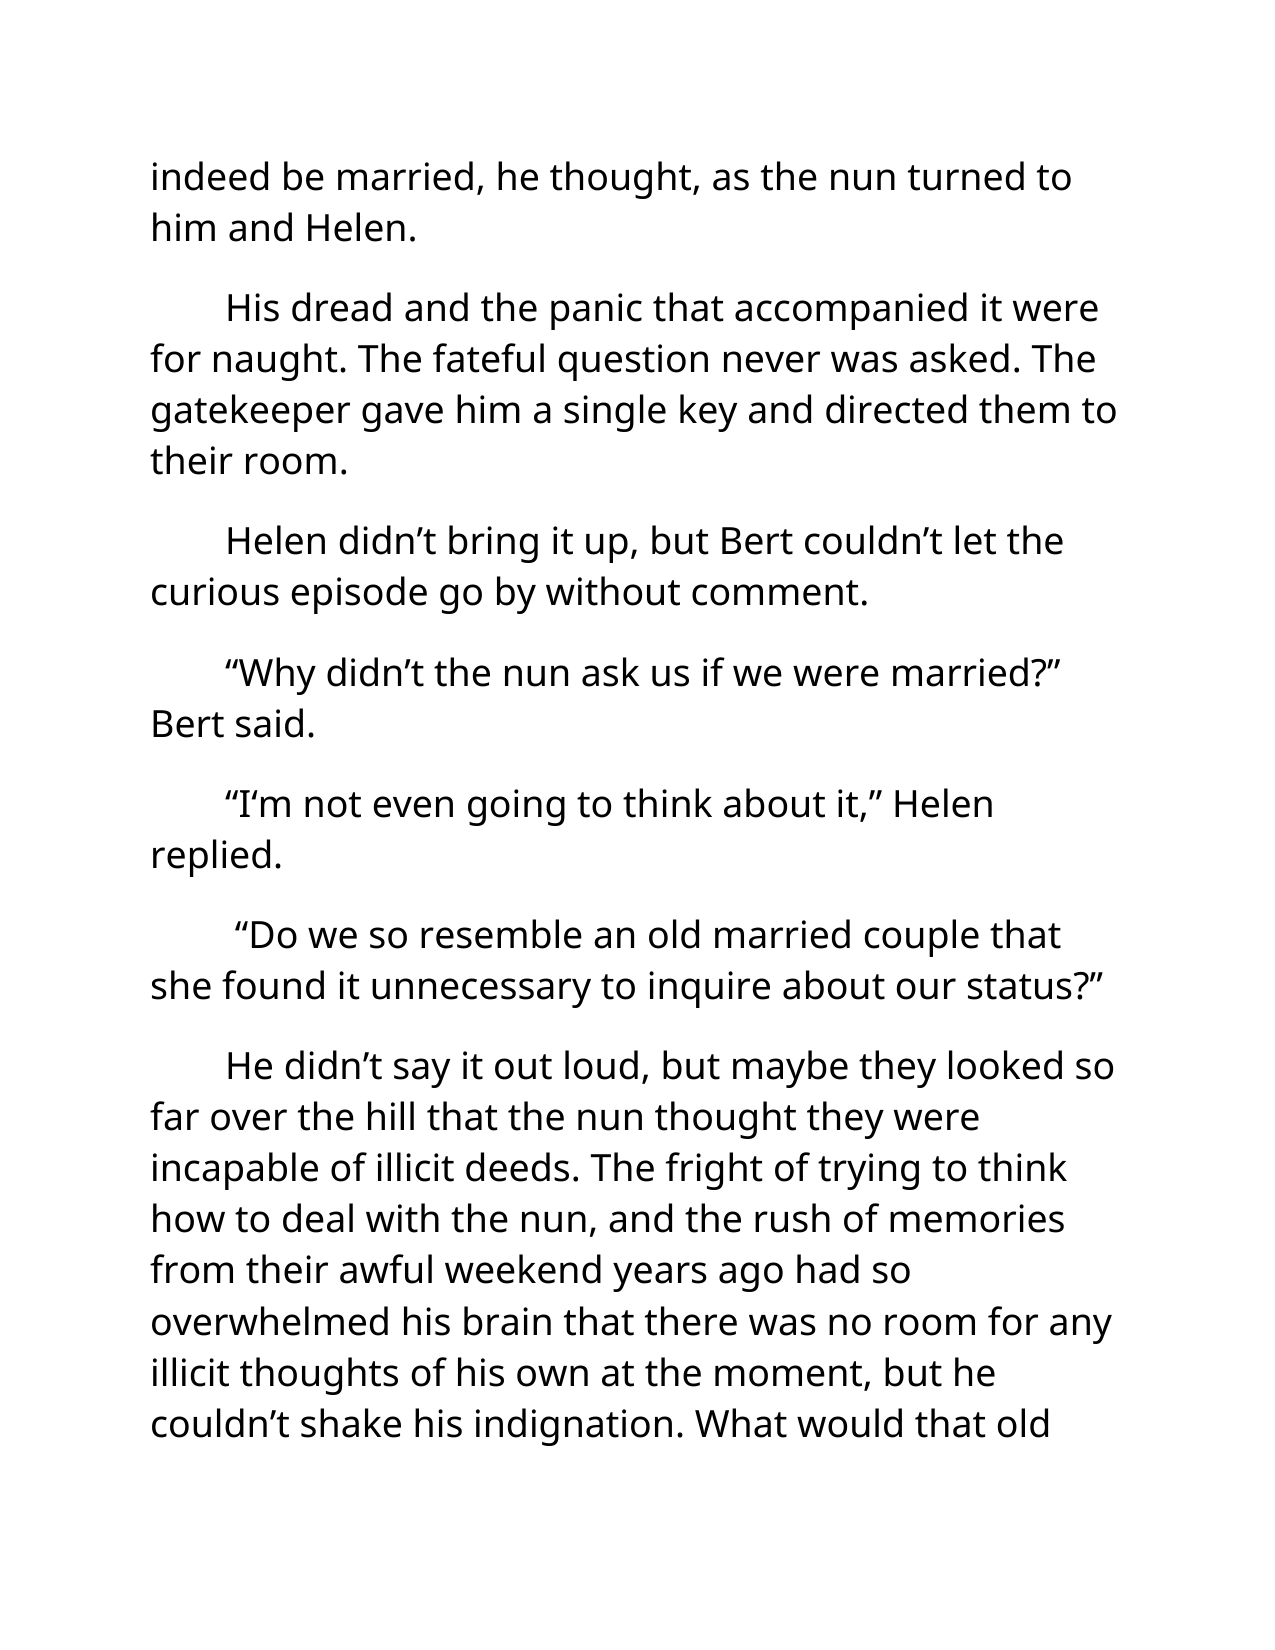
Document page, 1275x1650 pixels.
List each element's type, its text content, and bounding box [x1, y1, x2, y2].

text Helen didn’t bring it up, but Bert couldn’t let the curious episode go by without comment. [150, 514, 1125, 617]
text “Why didn’t the nun ask us if we were married?” Bert said. [150, 646, 1125, 748]
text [150, 1039, 1125, 1448]
text His dread and the panic that accompanied it were for naught. The fateful question never was asked. The gatekeeper gave him a single key and directed them to their room. [150, 281, 1125, 485]
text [150, 150, 1125, 252]
text “Do we so resemble an old married couple that she found it unnecessary to inquire about our status?” [150, 908, 1125, 1010]
text “I‘m not even going to think about it,” Helen replied. [150, 777, 1125, 879]
